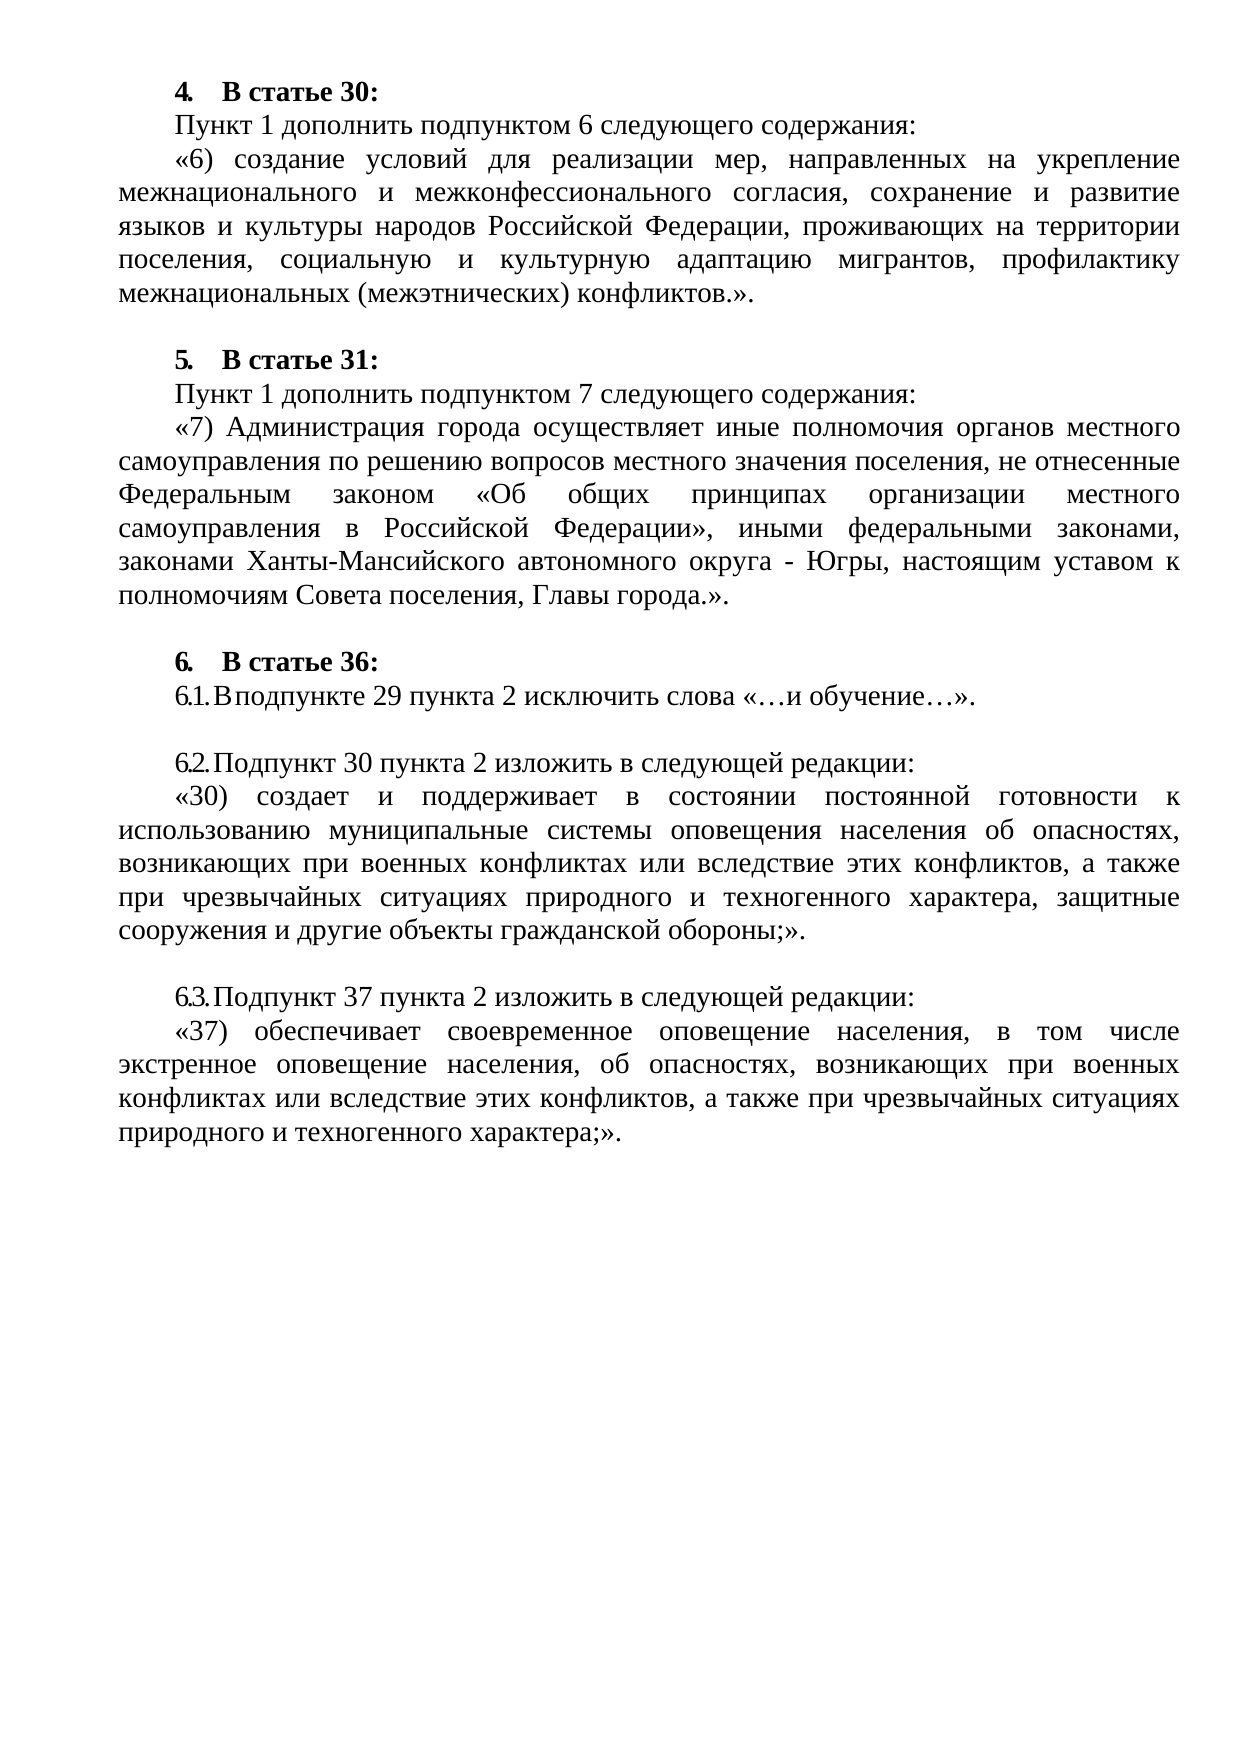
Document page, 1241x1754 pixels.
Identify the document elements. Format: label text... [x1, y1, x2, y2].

text 6.2. Подпункт 30 пункта 2 изложить в следующей редакции: [118, 745, 1181, 778]
text 6. В статье 36: [118, 644, 1181, 678]
text «37) обеспечивает своевременное оповещение населения, в том числе экстренное оповещение населения, об опасностях, возникающих при военных конфликтах или вследствие этих конфликтов, а также при чрезвычайных ситуациях природного и техногенного характера;». [118, 1013, 1181, 1147]
text «30) создает и поддерживает в состоянии постоянной готовности к использованию муниципальные системы оповещения населения об опасностях, возникающих при военных конфликтах или вследствие этих конфликтов, а также при чрезвычайных ситуациях природного и техногенного характера, защитные сооружения и другие объекты гражданской обороны;». [118, 778, 1181, 946]
text 5. В статье 31: [118, 342, 1181, 376]
text 6.3. Подпункт 37 пункта 2 изложить в следующей редакции: [118, 979, 1181, 1013]
text «7) Администрация города осуществляет иные полномочия органов местного самоуправления по решению вопросов местного значения поселения, не отнесенные Федеральным законом «Об общих принципах организации местного самоуправления в Российской Федерации», иными федеральными законами, законами Ханты-Мансийского автономного округа - Югры, настоящим уставом к полномочиям Совета поселения, Главы города.». [118, 409, 1181, 611]
text Пункт 1 дополнить подпунктом 7 следующего содержания: [118, 376, 1181, 409]
text 4. В статье 30: [118, 74, 1181, 107]
text «6) создание условий для реализации мер, направленных на укрепление межнационального и межконфессионального согласия, сохранение и развитие языков и культуры народов Российской Федерации, проживающих на территории поселения, социальную и культурную адаптацию мигрантов, профилактику межнациональных (межэтнических) конфликтов.». [118, 141, 1181, 309]
text 6.1. В подпункте 29 пункта 2 исключить слова «…и обучение…». [118, 678, 1181, 711]
text Пункт 1 дополнить подпунктом 6 следующего содержания: [118, 107, 1181, 141]
